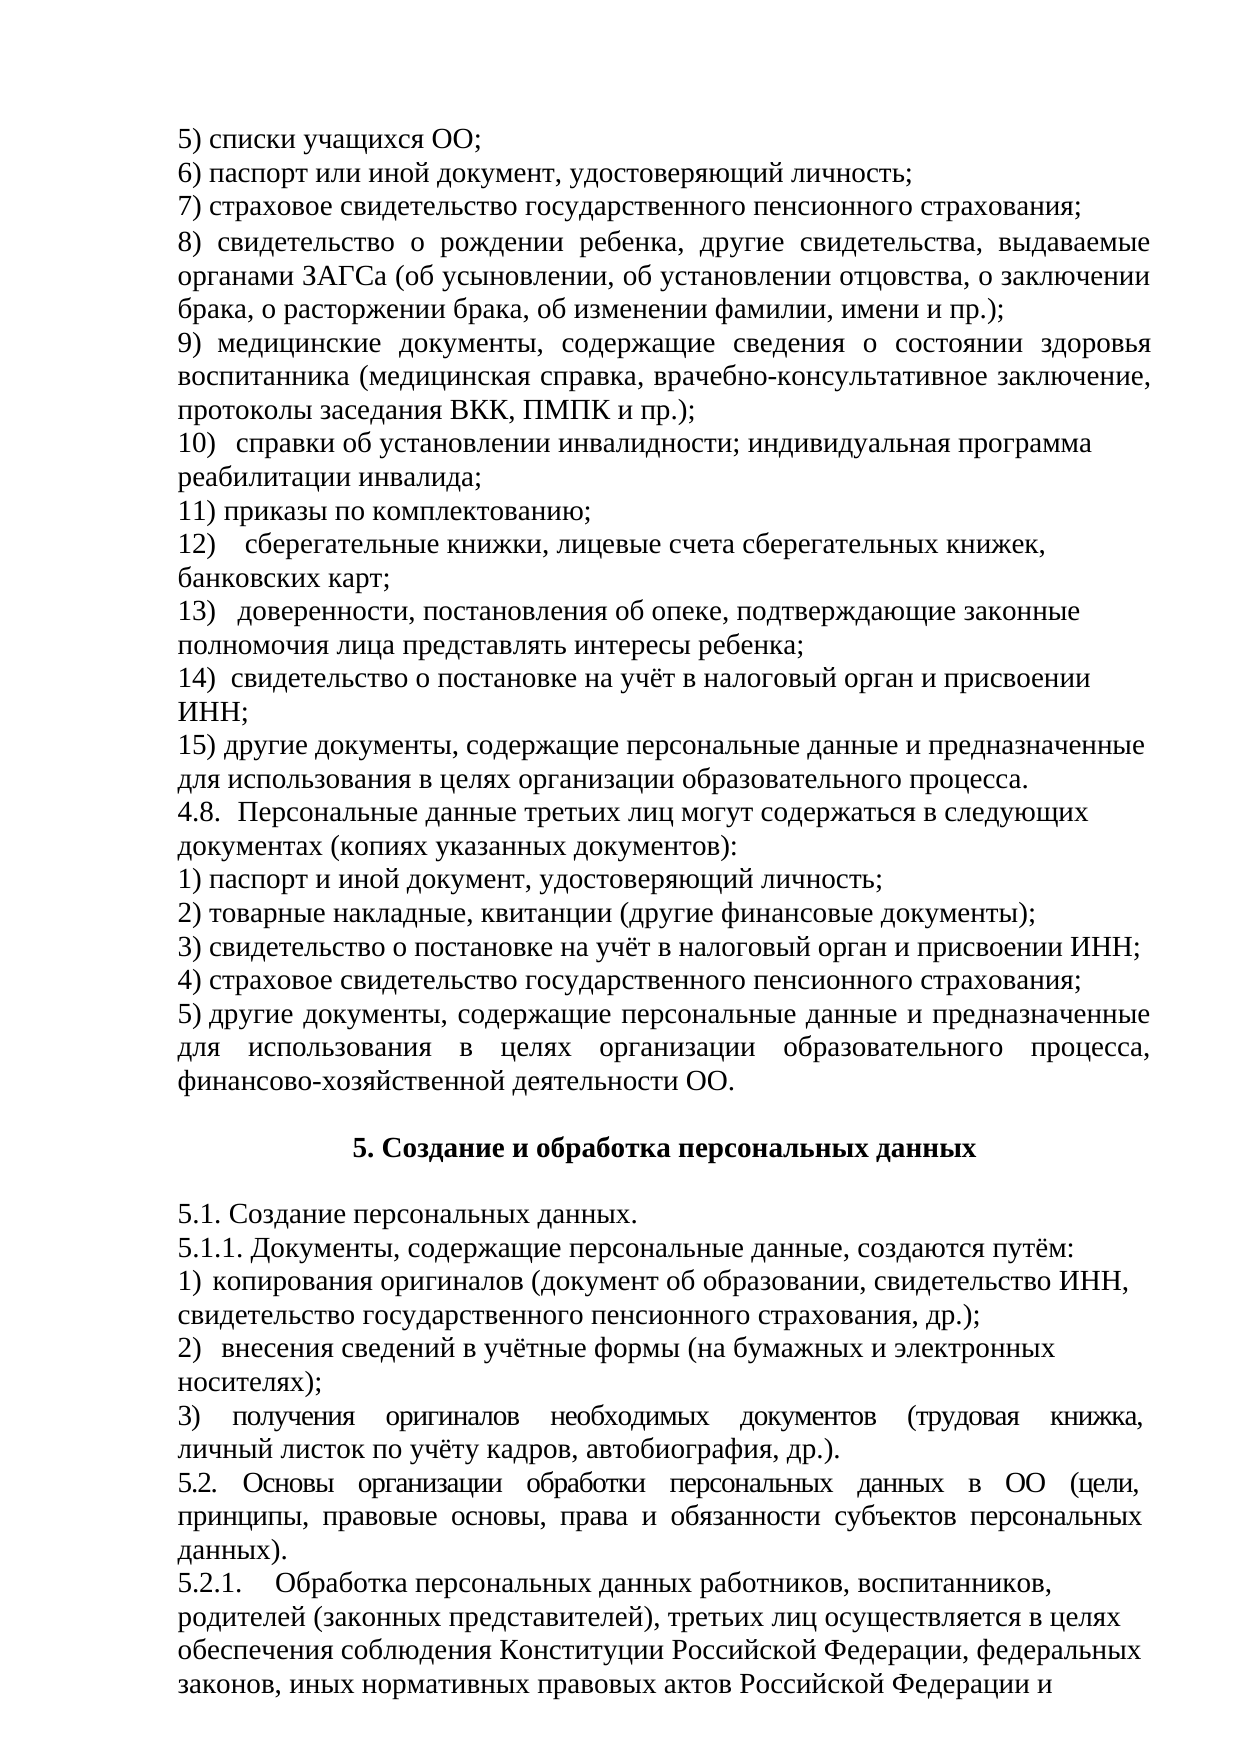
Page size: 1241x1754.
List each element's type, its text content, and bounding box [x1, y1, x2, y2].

list свидетельство о постановке на учёт в налоговый орган и присвоении ИНН; [177, 929, 1152, 963]
text 5.1.1. Документы, содержащие персональные данные, создаются путём: [177, 1231, 1152, 1264]
text 5.1. Создание персональных данных. [177, 1197, 1152, 1231]
list свидетельство о рождении ребенка, другие свидетельства, выдаваемые органами ЗАГСа (об усыновлении, об установлении отцовства, о заключении брака, о расторжении брака, об изменении фамилии, имени и пр.); [177, 225, 1151, 325]
text 3) получения оригиналов необходимых документов (трудовая книжка, личный листок по учёту кадров, автобиография, др.). [177, 1398, 1152, 1465]
list списки учащихся ОО; [177, 122, 1152, 155]
list паспорт и иной документ, удостоверяющий личность; [177, 862, 1152, 896]
text 5. Создание и обработка персональных данных [177, 1130, 1151, 1164]
list другие документы, содержащие персональные данные и предназначенные для использования в целях организации образовательного процесса, финансово-хозяйственной деятельности ОО. [177, 996, 1151, 1097]
text 2) внесения сведений в учётные формы (на бумажных и электронных носителях); [177, 1331, 1151, 1398]
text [177, 1566, 1152, 1700]
list медицинские документы, содержащие сведения о состоянии здоровья воспитанника (медицинская справка, врачебно-консультативное заключение, протоколы заседания ВКК, ПМПК и пр.); [177, 325, 1152, 426]
text 5.2. Основы организации обработки персональных данных в ОО (цели, принципы, правовые основы, права и обязанности субъектов персональных данных). [177, 1465, 1152, 1566]
text 15) другие документы, содержащие персональные данные и предназначенные для использования в целях организации образовательного процесса. [177, 728, 1151, 795]
text 11) приказы по комплектованию; [177, 493, 1152, 527]
text 12) сберегательные книжки, лицевые счета сберегательных книжек, банковских карт; [177, 527, 1151, 594]
list страховое свидетельство государственного пенсионного страхования; [177, 963, 1152, 996]
list товарные накладные, квитанции (другие финансовые документы); [177, 896, 1152, 929]
text 10) справки об установлении инвалидности; индивидуальная программа реабилитации инвалида; [177, 426, 1151, 493]
list страховое свидетельство государственного пенсионного страхования; [177, 189, 1152, 222]
list паспорт или иной документ, удостоверяющий личность; [177, 155, 1152, 189]
text 1) копирования оригиналов (документ об образовании, свидетельство ИНН, свидетельство государственного пенсионного страхования, др.); [177, 1264, 1151, 1331]
text 14) свидетельство о постановке на учёт в налоговый орган и присвоении ИНН; [177, 661, 1151, 728]
text 4.8. Персональные данные третьих лиц могут содержаться в следующих документах (копиях указанных документов): [177, 795, 1151, 862]
text 13) доверенности, постановления об опеке, подтверждающие законные полномочия лица представлять интересы ребенка; [177, 594, 1151, 661]
